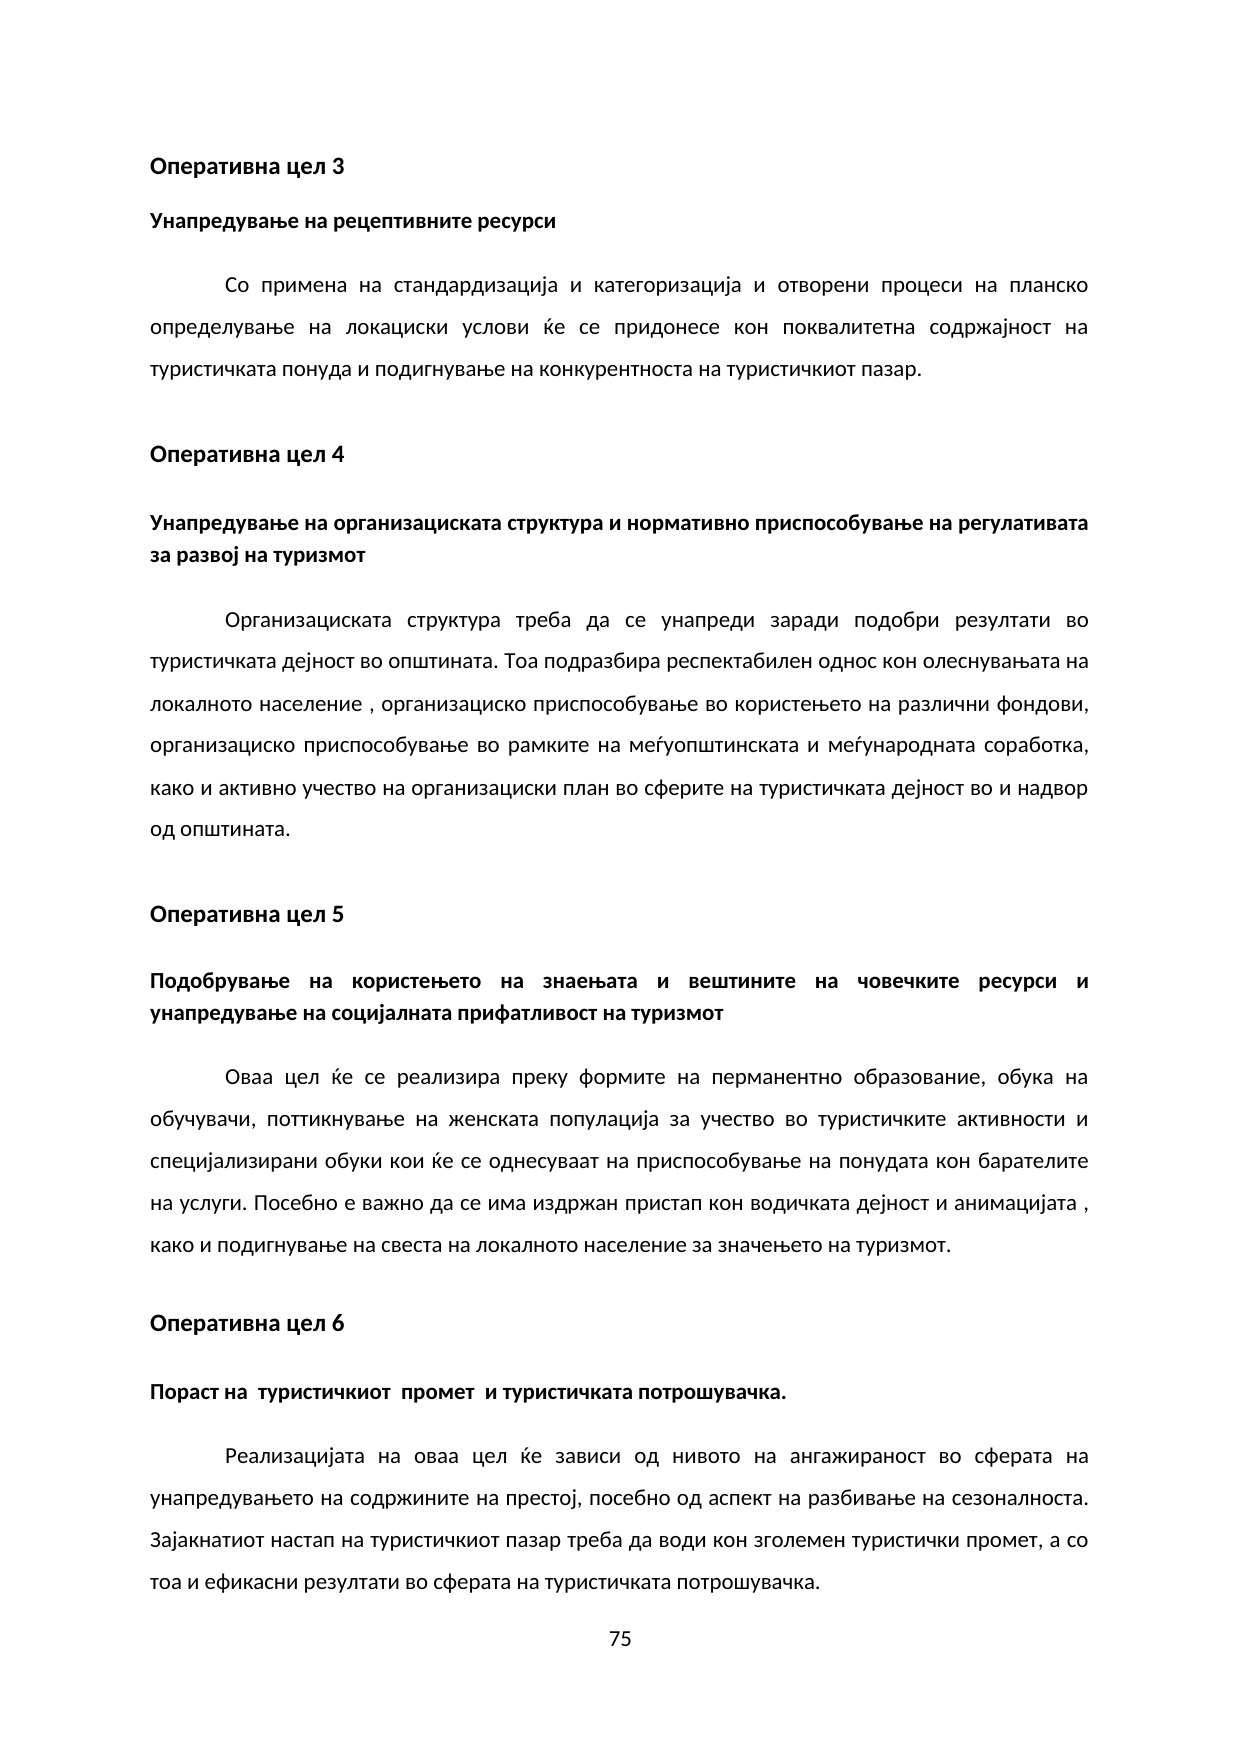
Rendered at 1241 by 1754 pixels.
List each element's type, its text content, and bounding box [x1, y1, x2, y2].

list Оваа цел ќе се реализира преку формите на перманентно образование, обука на обучувачи, поттикнување на женската популација за учество во туристичките активности и специјализирани обуки кои ќе се однесуваат на приспособување на понудата кон барателите на услуги. Посебно е важно да се има издржан пристап кон водичката дејност и анимацијата , како и подигнување на свеста на локалното население за значењето на туризмот. [150, 1062, 1090, 1258]
list Оперативна цел 5 [150, 898, 1090, 929]
text Оперативна цел 3 [150, 150, 1090, 181]
list Оперативна цел 6 [150, 1307, 1090, 1338]
list Со примена на стандардизација и категоризација и отворени процеси на планско определување на локациски услови ќе се придонесе кон поквалитетна содржајност на туристичката понуда и подигнување на конкурентноста на туристичкиот пазар. [150, 270, 1090, 382]
list Унапредување на рецептивните ресурси [150, 206, 1090, 234]
list Оперативна цел 4 [150, 438, 1090, 469]
list Пораст на туристичкиот промет и туристичката потрошувачка. [150, 1377, 1090, 1405]
list Подобрување на користењето на знаењата и вештините на човечките ресурси и унапредување на социјалната прифатливост на туризмот [150, 966, 1090, 1026]
list Реализацијата на оваа цел ќе зависи од нивото на ангажираност во сферата на унапредувањето на содржините на престој, посебно од аспект на разбивање на сезоналноста. Зајакнатиот настап на туристичкиот пазар треба да води кон зголемен туристички промет, а со тоа и ефикасни резултати во сферата на туристичката потрошувачка. [150, 1442, 1090, 1596]
list Организациската структура треба да се унапреди заради подобри резултати во туристичката дејност во општината. Тоа подразбира респектабилен однос кон олеснувањата на локалното население , организациско приспособување во користењето на различни фондови, организациско приспособување во рамките на меѓуопштинската и меѓународната соработка, како и активно учество на организациски план во сферите на туристичката дејност во и надвор од општината. [150, 605, 1090, 843]
list Унапредување на организациската структура и нормативно приспособување на регулативата за развој на туризмот [150, 508, 1090, 568]
